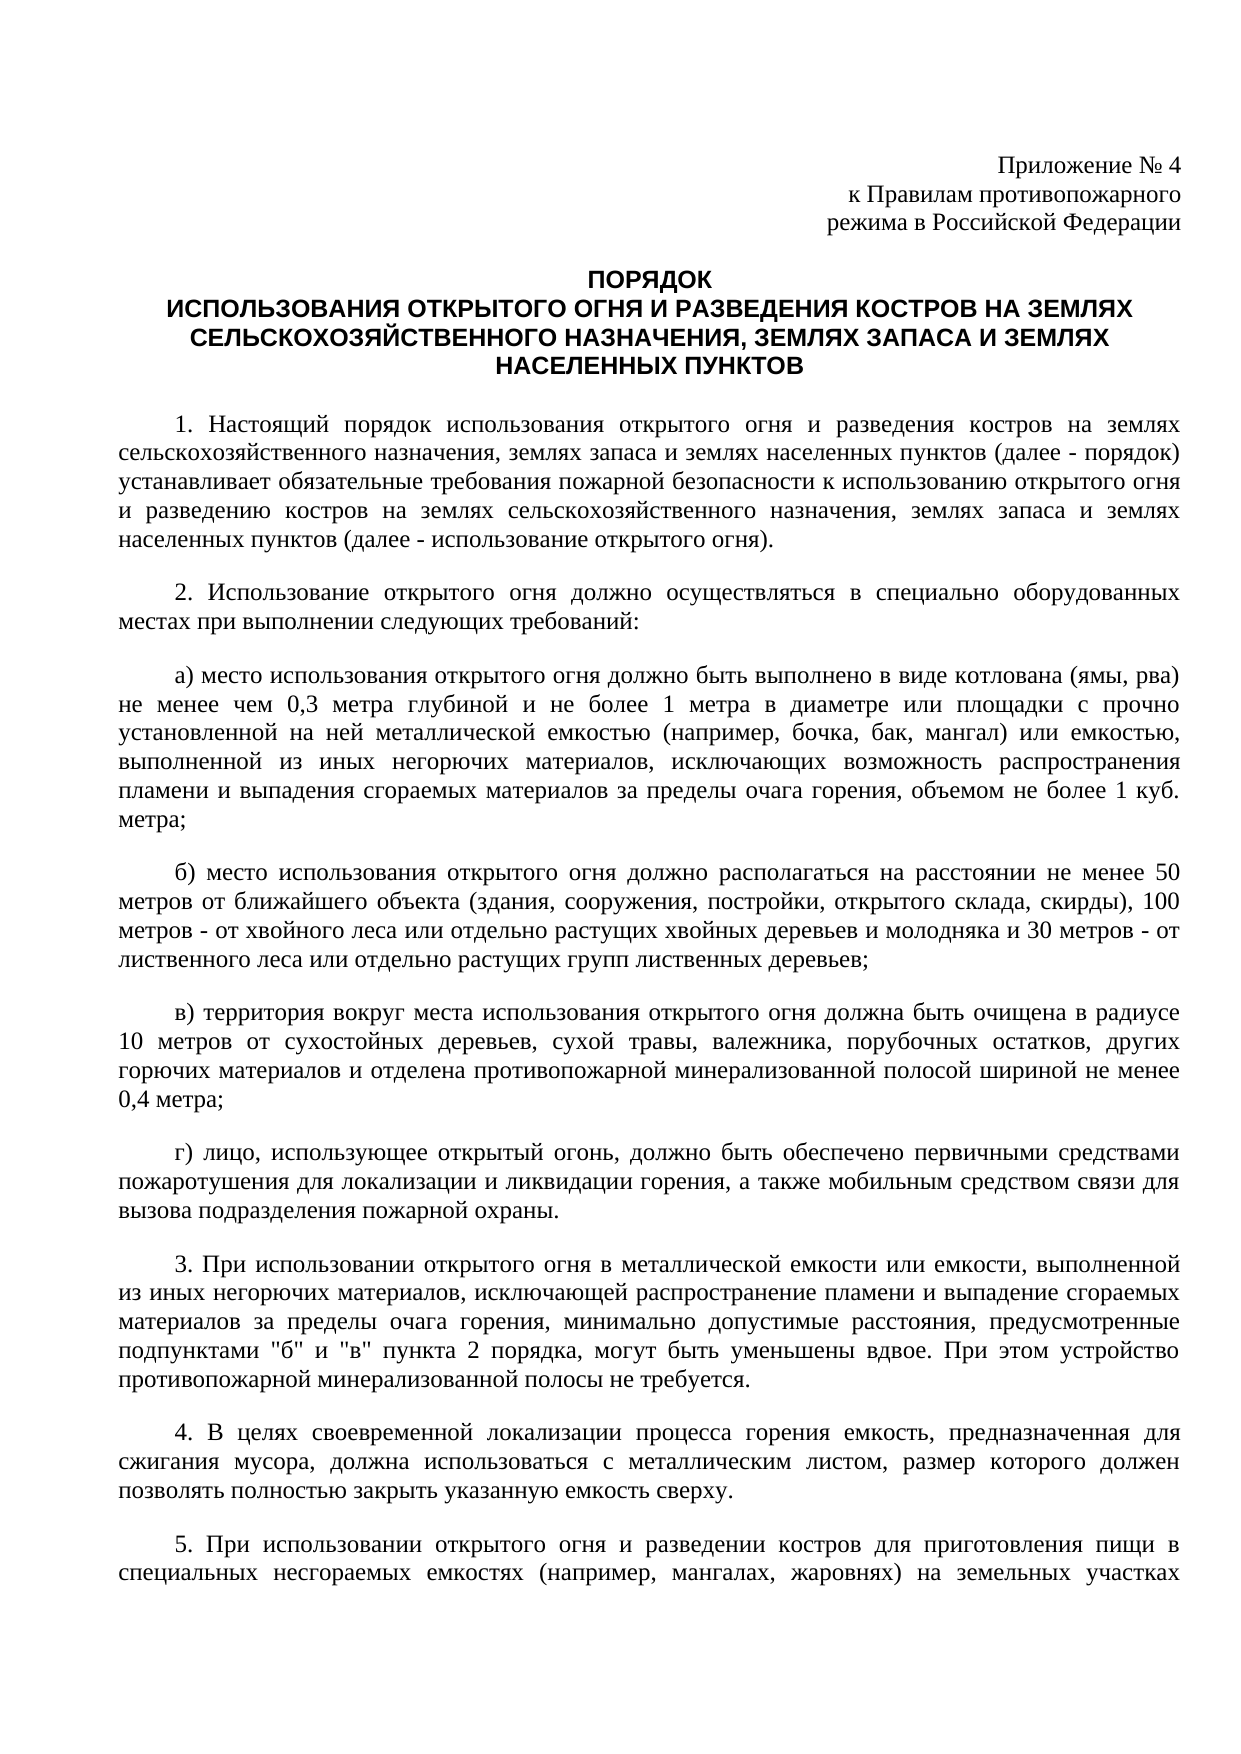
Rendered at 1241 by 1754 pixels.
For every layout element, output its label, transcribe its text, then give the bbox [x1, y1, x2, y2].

text режима в Российской Федерации [118, 207, 1181, 236]
text 4. В целях своевременной локализации процесса горения емкость, предназначенная для сжигания мусора, должна использоваться с металлическим листом, размер которого должен позволять полностью закрыть указанную емкость сверху. [118, 1417, 1181, 1504]
title ИСПОЛЬЗОВАНИЯ ОТКРЫТОГО ОГНЯ И РАЗВЕДЕНИЯ КОСТРОВ НА ЗЕМЛЯХ [118, 294, 1181, 322]
title ПОРЯДОК [118, 265, 1181, 294]
text Приложение № 4 [118, 150, 1181, 179]
text б) место использования открытого огня должно располагаться на расстоянии не менее 50 метров от ближайшего объекта (здания, сооружения, постройки, открытого склада, скирды), 100 метров - от хвойного леса или отдельно растущих хвойных деревьев и молодняка и 30 метров - от лиственного леса или отдельно растущих групп лиственных деревьев; [118, 857, 1181, 972]
text в) территория вокруг места использования открытого огня должна быть очищена в радиусе 10 метров от сухостойных деревьев, сухой травы, валежника, порубочных остатков, других горючих материалов и отделена противопожарной минерализованной полосой шириной не менее 0,4 метра; [118, 997, 1181, 1112]
text г) лицо, использующее открытый огонь, должно быть обеспечено первичными средствами пожаротушения для локализации и ликвидации горения, а также мобильным средством связи для вызова подразделения пожарной охраны. [118, 1137, 1181, 1224]
text 3. При использовании открытого огня в металлической емкости или емкости, выполненной из иных негорючих материалов, исключающей распространение пламени и выпадение сгораемых материалов за пределы очага горения, минимально допустимые расстояния, предусмотренные подпунктами "б" и "в" пункта 2 порядка, могут быть уменьшены вдвое. При этом устройство противопожарной минерализованной полосы не требуется. [118, 1249, 1181, 1392]
text 1. Настоящий порядок использования открытого огня и разведения костров на землях сельскохозяйственного назначения, землях запаса и землях населенных пунктов (далее - порядок) устанавливает обязательные требования пожарной безопасности к использованию открытого огня и разведению костров на землях сельскохозяйственного назначения, землях запаса и землях населенных пунктов (далее - использование открытого огня). [118, 409, 1181, 552]
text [118, 1529, 1181, 1586]
title СЕЛЬСКОХОЗЯЙСТВЕННОГО НАЗНАЧЕНИЯ, ЗЕМЛЯХ ЗАПАСА И ЗЕМЛЯХ [118, 322, 1181, 351]
text к Правилам противопожарного [118, 179, 1181, 207]
title НАСЕЛЕННЫХ ПУНКТОВ [118, 351, 1181, 380]
text а) место использования открытого огня должно быть выполнено в виде котлована (ямы, рва) не менее чем 0,3 метра глубиной и не более 1 метра в диаметре или площадки с прочно установленной на ней металлической емкостью (например, бочка, бак, мангал) или емкостью, выполненной из иных негорючих материалов, исключающих возможность распространения пламени и выпадения сгораемых материалов за пределы очага горения, объемом не более 1 куб. метра; [118, 660, 1181, 832]
text 2. Использование открытого огня должно осуществляться в специально оборудованных местах при выполнении следующих требований: [118, 577, 1181, 635]
